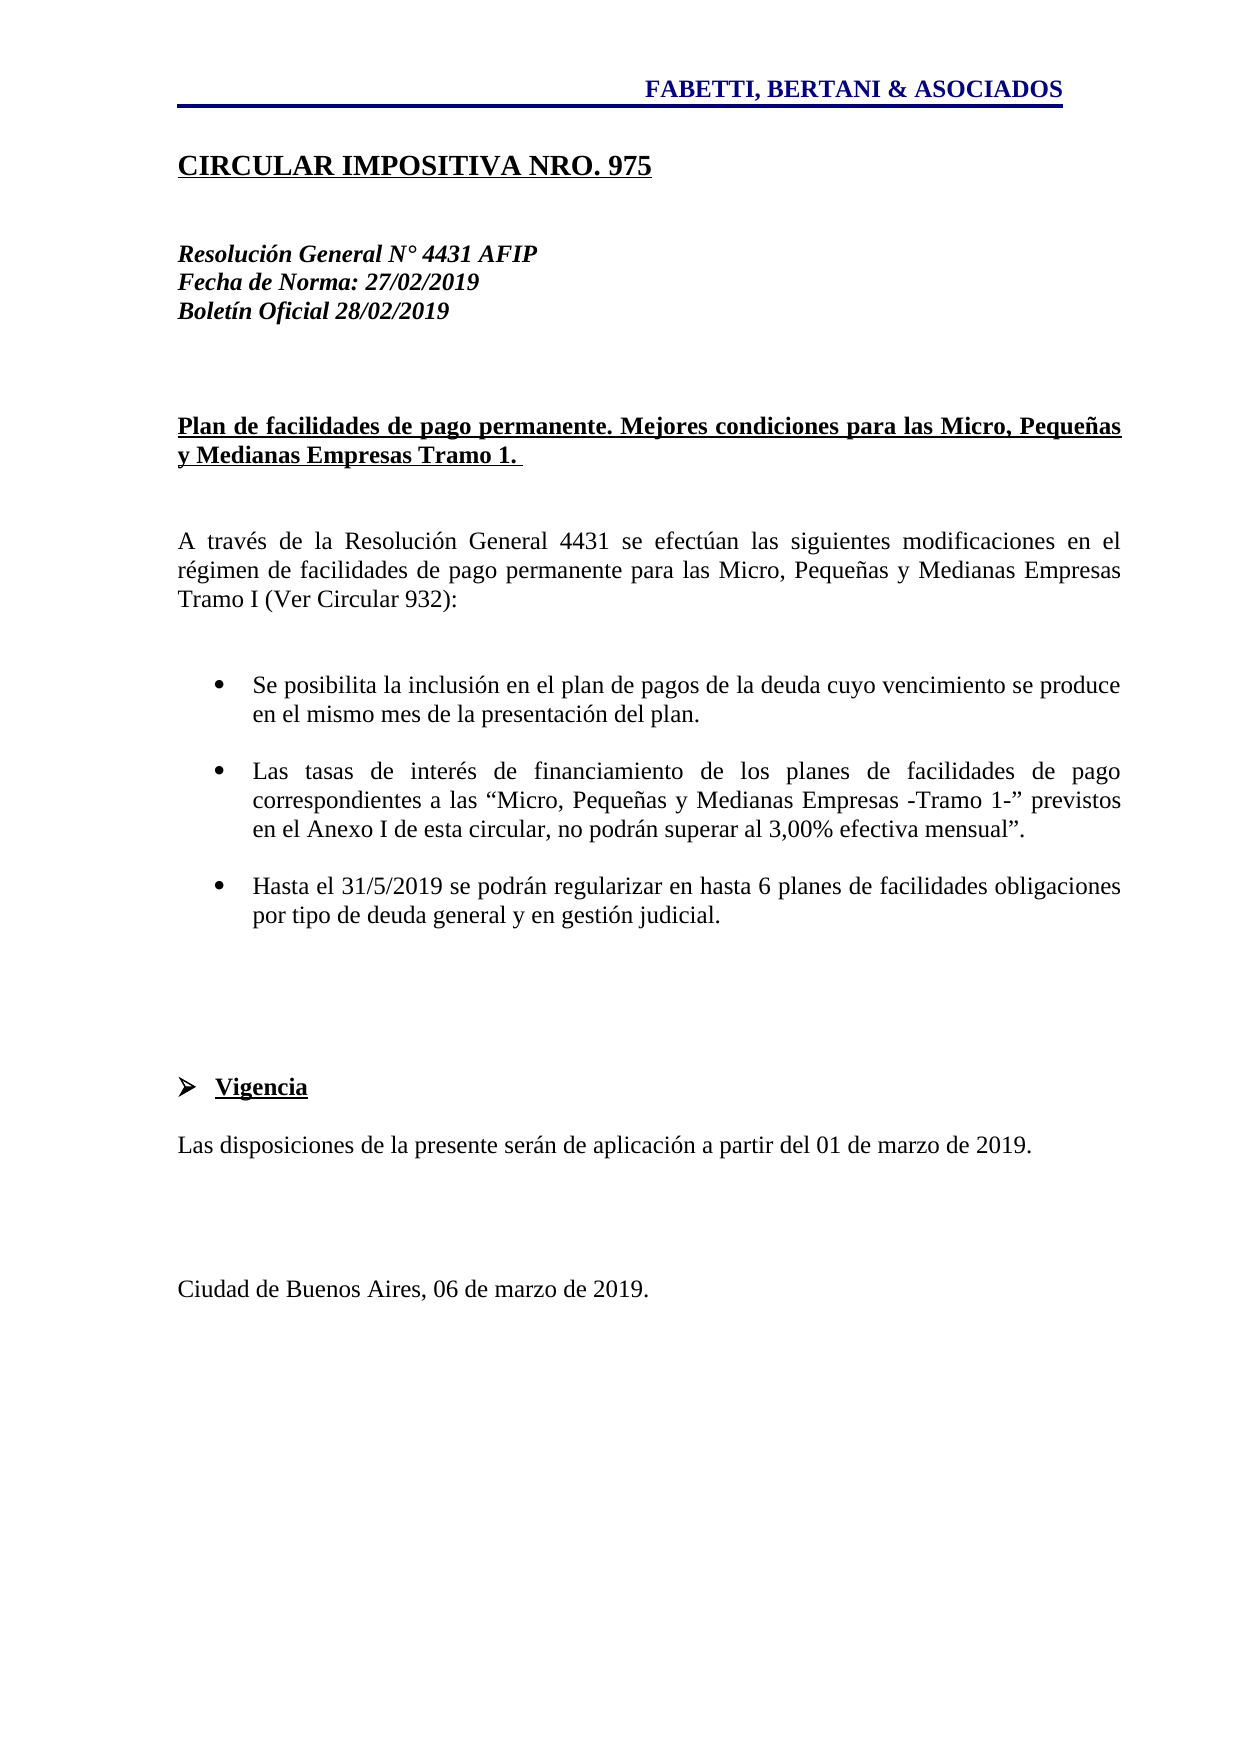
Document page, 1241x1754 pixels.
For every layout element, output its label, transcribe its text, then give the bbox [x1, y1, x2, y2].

text Ciudad de Buenos Aires, 06 de marzo de 2019. [177, 1274, 1122, 1302]
list Hasta el 31/5/2019 se podrán regularizar en hasta 6 planes de facilidades obligaciones por tipo de deuda general y en gestión judicial. [215, 871, 1122, 929]
text Plan de facilidades de pago permanente. Mejores condiciones para las Micro, Pequeñas y Medianas Empresas Tramo 1. [177, 411, 1122, 436]
text A través de la Resolución General 4431 se efectúan las siguientes modificaciones en el régimen de facilidades de pago permanente para las Micro, Pequeñas y Medianas Empresas Tramo I (Ver Circular 932): [177, 526, 1122, 612]
text Plan de facilidades de pago permanente. Mejores condiciones para las Micro, Pequeñas y Medianas Empresas Tramo 1. [177, 437, 1122, 469]
text CIRCULAR IMPOSITIVA NRO. 975 [177, 148, 954, 181]
list Las tasas de interés de financiamiento de los planes de facilidades de pago correspondientes a las “Micro, Pequeñas y Medianas Empresas -Tramo 1-” previstos en el Anexo I de esta circular, no podrán superar al 3,00% efectiva mensual”. [215, 756, 1122, 842]
list Vigencia [177, 1072, 1122, 1101]
subtitle Boletín Oficial 28/02/2019 [177, 296, 1063, 325]
subtitle Resolución General N° 4431 AFIP [177, 239, 1063, 267]
text Las disposiciones de la presente serán de aplicación a partir del 01 de marzo de 2019. [177, 1130, 1122, 1159]
list Se posibilita la inclusión en el plan de pagos de la deuda cuyo vencimiento se produce en el mismo mes de la presentación del plan. [215, 670, 1122, 727]
subtitle Fecha de Norma: 27/02/2019 [177, 267, 1063, 296]
